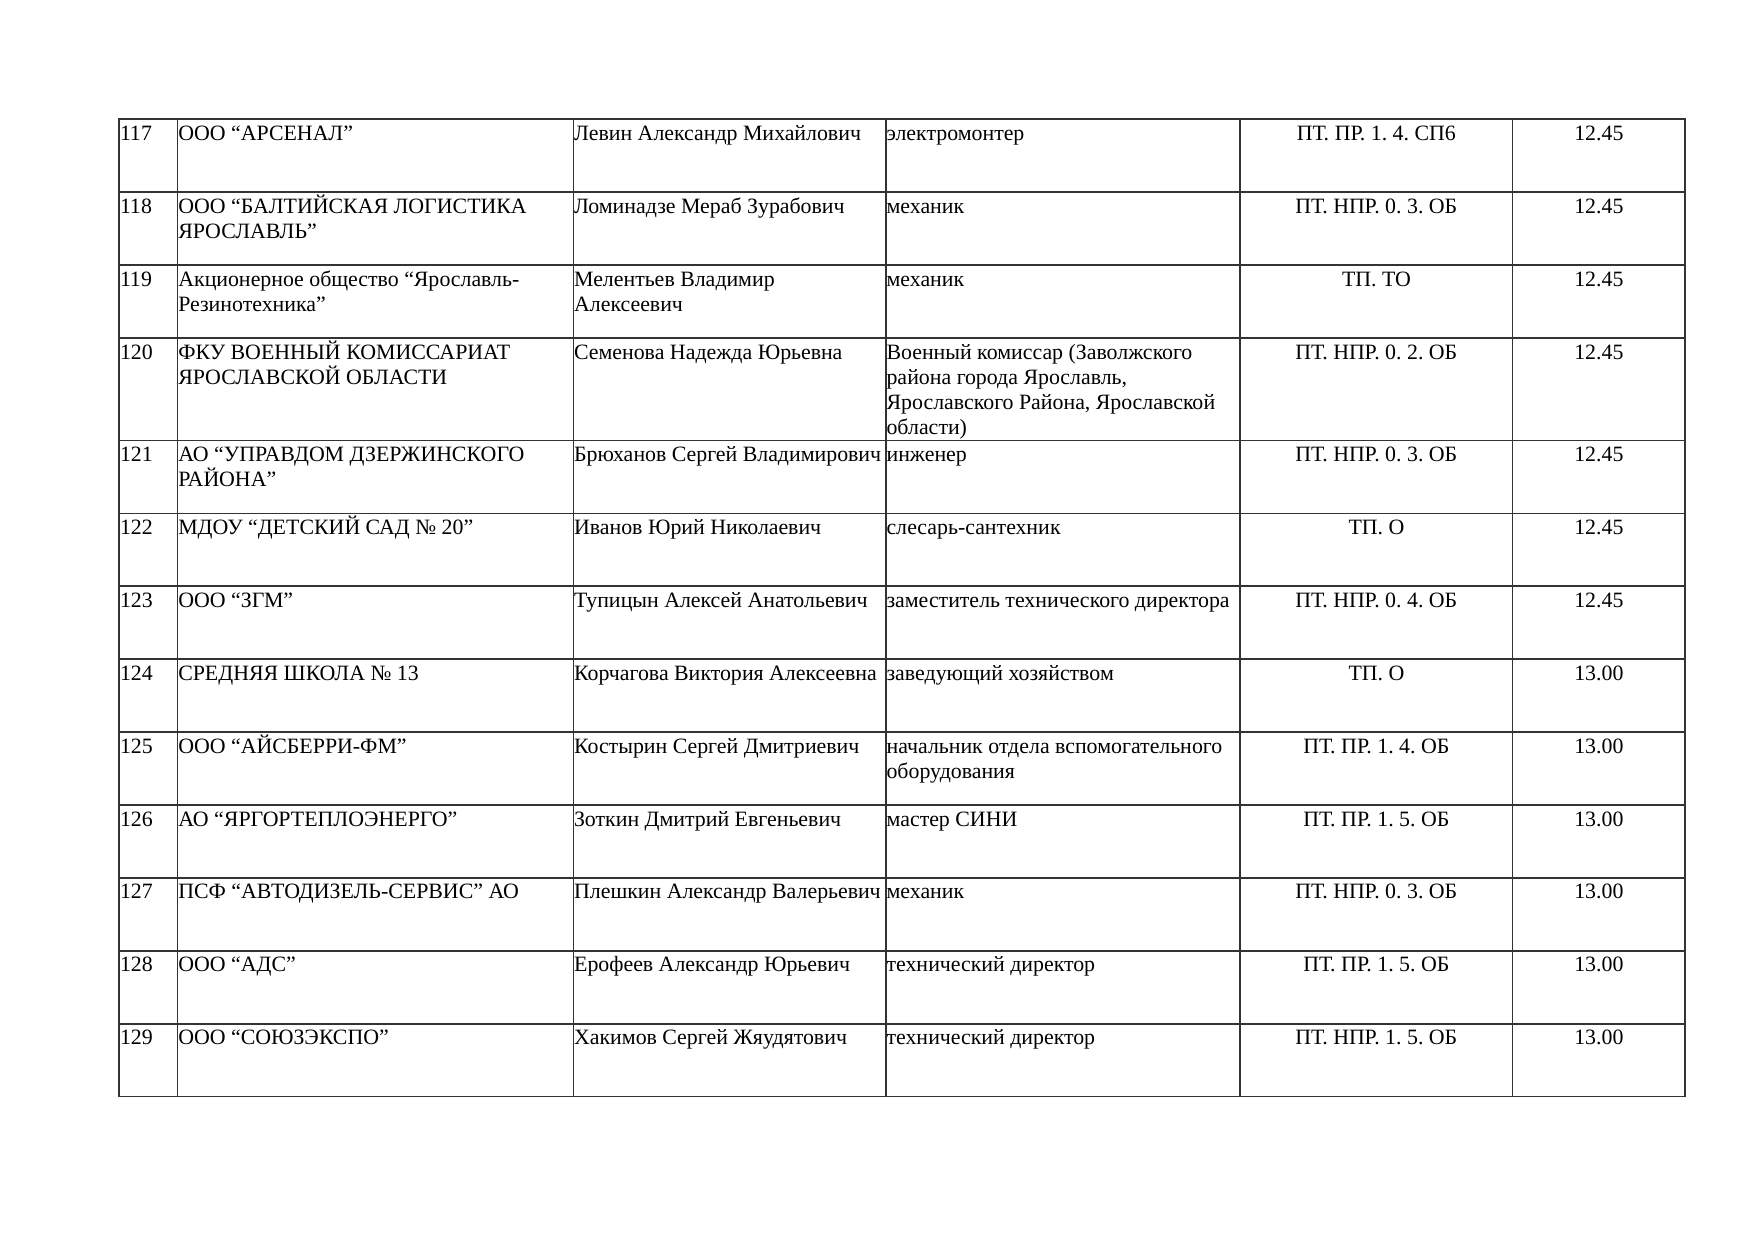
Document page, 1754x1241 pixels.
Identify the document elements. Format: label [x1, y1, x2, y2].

table_cell [887, 193, 1239, 264]
table_cell [120, 587, 177, 658]
table_cell [178, 952, 573, 1023]
table_cell [120, 193, 177, 264]
table_cell [178, 587, 573, 658]
table_cell [574, 339, 885, 440]
table_cell [574, 733, 885, 804]
table_cell [1513, 193, 1684, 264]
table_cell [1513, 514, 1684, 585]
table_cell [120, 339, 177, 440]
table_cell [178, 514, 573, 585]
table_cell [120, 952, 177, 1023]
table_cell [574, 587, 885, 658]
table_cell [1241, 339, 1512, 440]
table_cell [1241, 266, 1512, 337]
table_cell [178, 120, 573, 191]
table_cell [120, 514, 177, 585]
table_cell [178, 339, 573, 440]
table_cell [574, 441, 885, 513]
table_cell [887, 806, 1239, 877]
table_cell [887, 514, 1239, 585]
table_cell [178, 1025, 573, 1096]
table_cell [1513, 733, 1684, 804]
table_cell [887, 1025, 1239, 1096]
table_cell [178, 879, 573, 950]
table_cell [887, 131, 893, 139]
table_cell [178, 660, 573, 731]
table_cell [887, 266, 1239, 337]
table_cell [1241, 733, 1512, 804]
table_cell [178, 266, 573, 337]
table_cell [1241, 120, 1512, 191]
table_cell [887, 660, 1239, 731]
table_cell [1513, 952, 1684, 1023]
table_cell [1241, 193, 1512, 264]
table_cell [574, 193, 885, 264]
table_cell [120, 733, 177, 804]
table_cell [1513, 1025, 1684, 1096]
table_cell [574, 266, 885, 337]
table_cell [120, 441, 177, 513]
table_cell [887, 339, 1239, 440]
table_cell [1513, 660, 1684, 731]
table_cell [887, 879, 1239, 950]
table_cell [574, 806, 885, 877]
table_cell [1513, 339, 1684, 440]
table_cell [574, 1025, 885, 1096]
table_cell [120, 879, 177, 950]
table_cell [887, 733, 1239, 804]
table_cell [1241, 1025, 1512, 1096]
table_cell [120, 806, 177, 877]
table_cell [574, 514, 885, 585]
table_cell [120, 1025, 177, 1096]
table_cell [574, 952, 885, 1023]
table_cell [120, 266, 177, 337]
table_cell [887, 120, 1239, 191]
table_cell [1241, 660, 1512, 731]
table_cell [1241, 806, 1512, 877]
table_cell [178, 193, 573, 264]
table_cell [1513, 266, 1684, 337]
table_cell [178, 806, 573, 877]
table_cell [574, 120, 885, 191]
table_cell [1513, 806, 1684, 877]
table_cell [1513, 120, 1684, 191]
table_cell [574, 879, 885, 950]
table_cell [1241, 952, 1512, 1023]
table_cell [178, 441, 573, 513]
table_cell [1241, 587, 1512, 658]
table_cell [887, 441, 1239, 513]
table_cell [1513, 879, 1684, 950]
table_cell [120, 120, 177, 191]
table_cell [1513, 587, 1684, 658]
table_cell [1513, 441, 1684, 513]
table_cell [178, 733, 573, 804]
table_cell [1241, 441, 1512, 513]
table_cell [574, 660, 885, 731]
table_cell [1241, 879, 1512, 950]
table_cell [887, 952, 1239, 1023]
table_cell [120, 660, 177, 731]
table_cell [887, 587, 1239, 658]
table_cell [1241, 514, 1512, 585]
